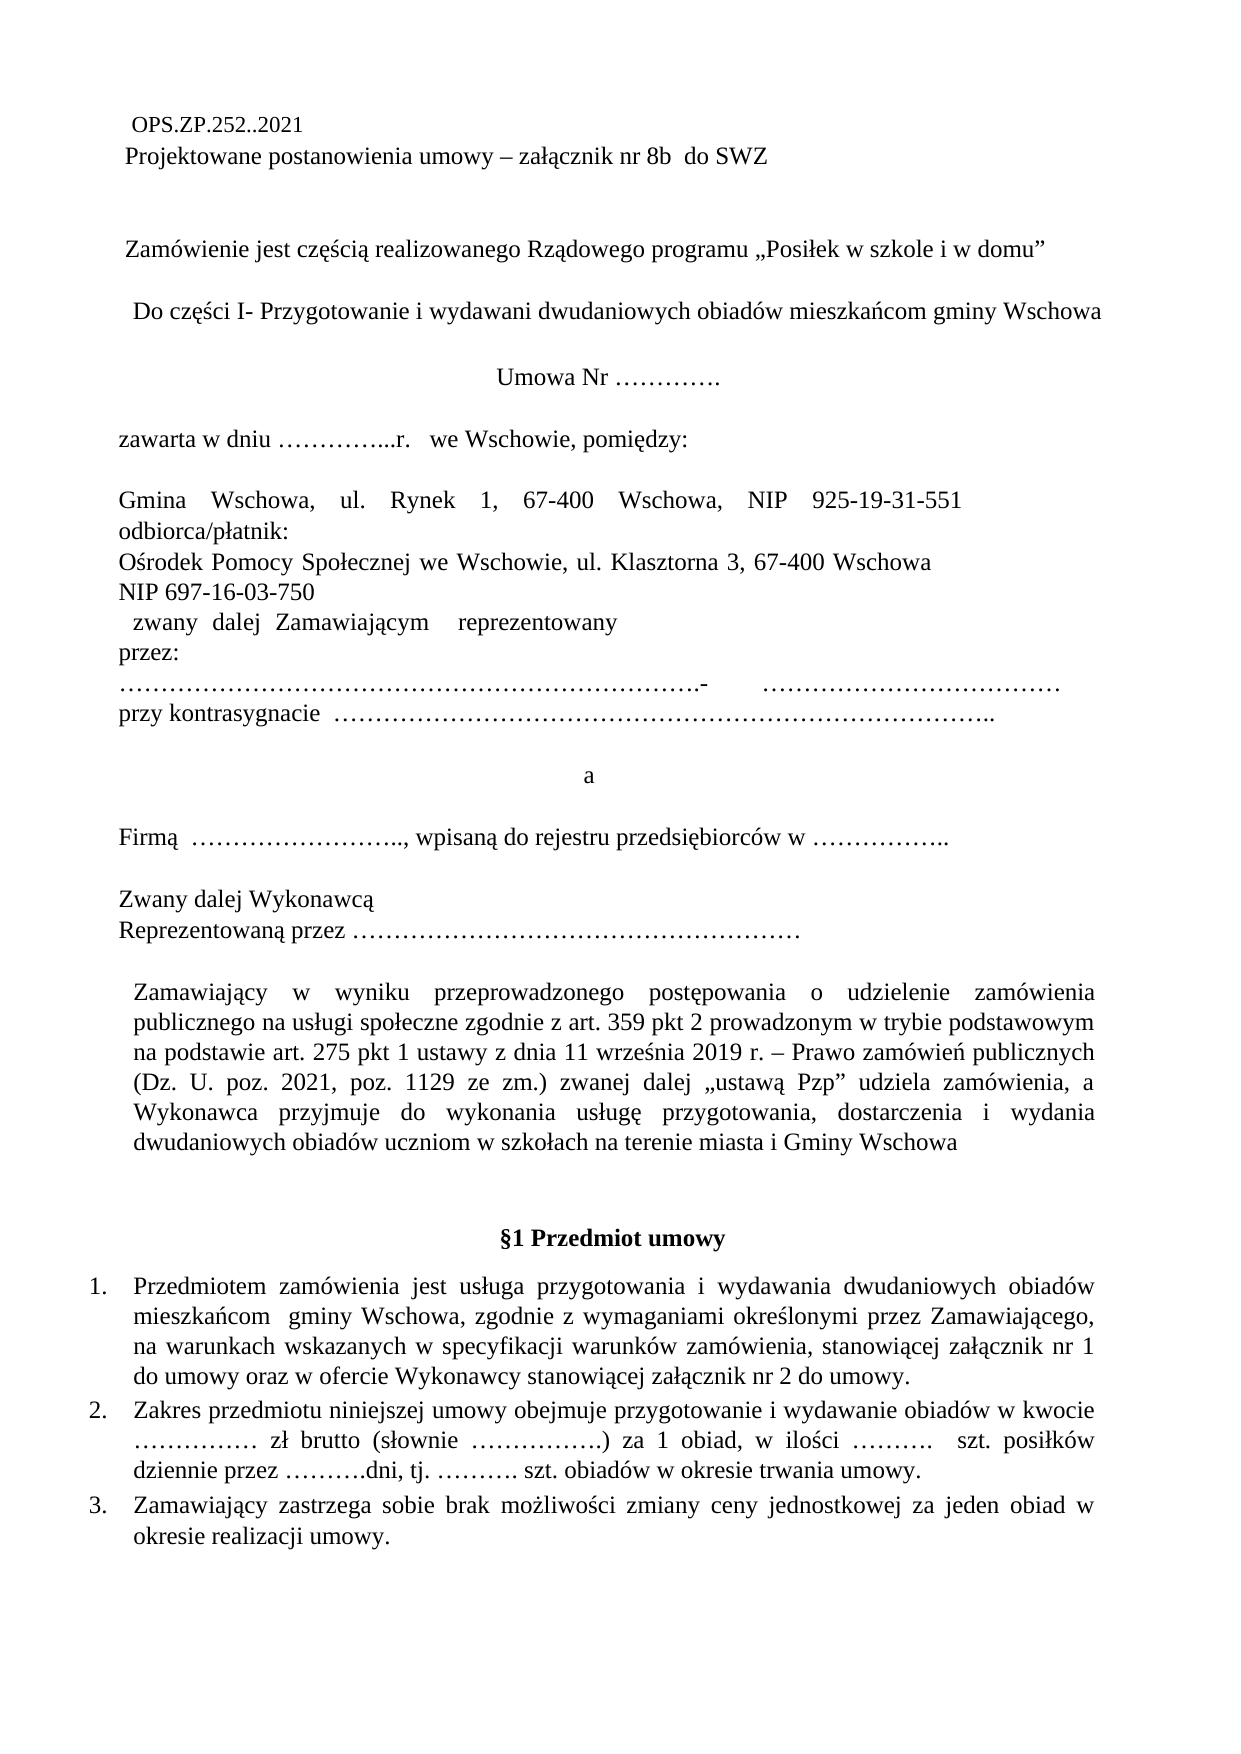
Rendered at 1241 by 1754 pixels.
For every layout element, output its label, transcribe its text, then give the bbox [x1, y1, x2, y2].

text …………………………………………………………….- ……………………………… przy kontrasygnacie …………………………………………………………………….. [118, 668, 1061, 727]
text Projektowane postanowienia umowy – załącznik nr 8b do SWZ [118, 141, 1111, 170]
text Firmą …………………….., wpisaną do rejestru przedsiębiorców w …………….. [118, 822, 1096, 851]
text Reprezentowaną przez ……………………………………………… [118, 915, 1096, 944]
text zawarta w dniu …………...r. we Wschowie, pomiędzy: [118, 424, 1096, 452]
text Zwany dalej Wykonawcą [118, 884, 1096, 913]
list Przedmiotem zamówienia jest usługa przygotowania i wydawania dwudaniowych obiadów mieszkańcom gminy Wschowa, zgodnie z wymaganiami określonymi przez Zamawiającego, na warunkach wskazanych w specyfikacji warunków zamówienia, stanowiącej załącznik nr 1 do umowy oraz w ofercie Wykonawcy stanowiącej załącznik nr 2 do umowy. [89, 1271, 1096, 1390]
text Ośrodek Pomocy Społecznej we Wschowie, ul. Klasztorna 3, 67-400 Wschowa NIP 697-16-03-750 [118, 547, 932, 605]
text OPS.ZP.252..2021 [131, 111, 1101, 138]
list Zakres przedmiotu niniejszej umowy obejmuje przygotowanie i wydawanie obiadów w kwocie …………… zł brutto (słownie …………….) za 1 obiad, w ilości ………. szt. posiłków dziennie przez ……….dni, tj. ………. szt. obiadów w okresie trwania umowy. [89, 1396, 1096, 1483]
text Zamawiający w wyniku przeprowadzonego postępowania o udzielenie zamówienia publicznego na usługi społeczne zgodnie z art. 359 pkt 2 prowadzonym w trybie podstawowym na podstawie art. 275 pkt 1 ustawy z dnia 11 września 2019 r. – Prawo zamówień publicznych (Dz. U. poz. 2021, poz. 1129 ze zm.) zwanej dalej „ustawą Pzp” udziela zamówienia, a Wykonawca przyjmuje do wykonania usługę przygotowania, dostarczenia i wydania dwudaniowych obiadów uczniom w szkołach na terenie miasta i Gminy Wschowa [133, 977, 1096, 1156]
list Zamawiający zastrzega sobie brak możliwości zmiany ceny jednostkowej za jeden obiad w okresie realizacji umowy. [89, 1491, 1096, 1549]
text Zamówienie jest częścią realizowanego Rządowego programu „Posiłek w szkole i w domu” [118, 234, 1111, 263]
text §1 Przedmiot umowy [120, 1223, 1105, 1252]
text a [89, 760, 1089, 789]
text zwany dalej Zamawiającym reprezentowany przez: [118, 607, 618, 666]
text Gmina Wschowa, ul. Rynek 1, 67-400 Wschowa, NIP 925-19-31-551 odbiorca/płatnik: [118, 486, 963, 544]
text Umowa Nr …………. [89, 362, 1111, 390]
text Do części I- Przygotowanie i wydawani dwudaniowych obiadów mieszkańcom gminy Wschowa [123, 296, 1111, 325]
